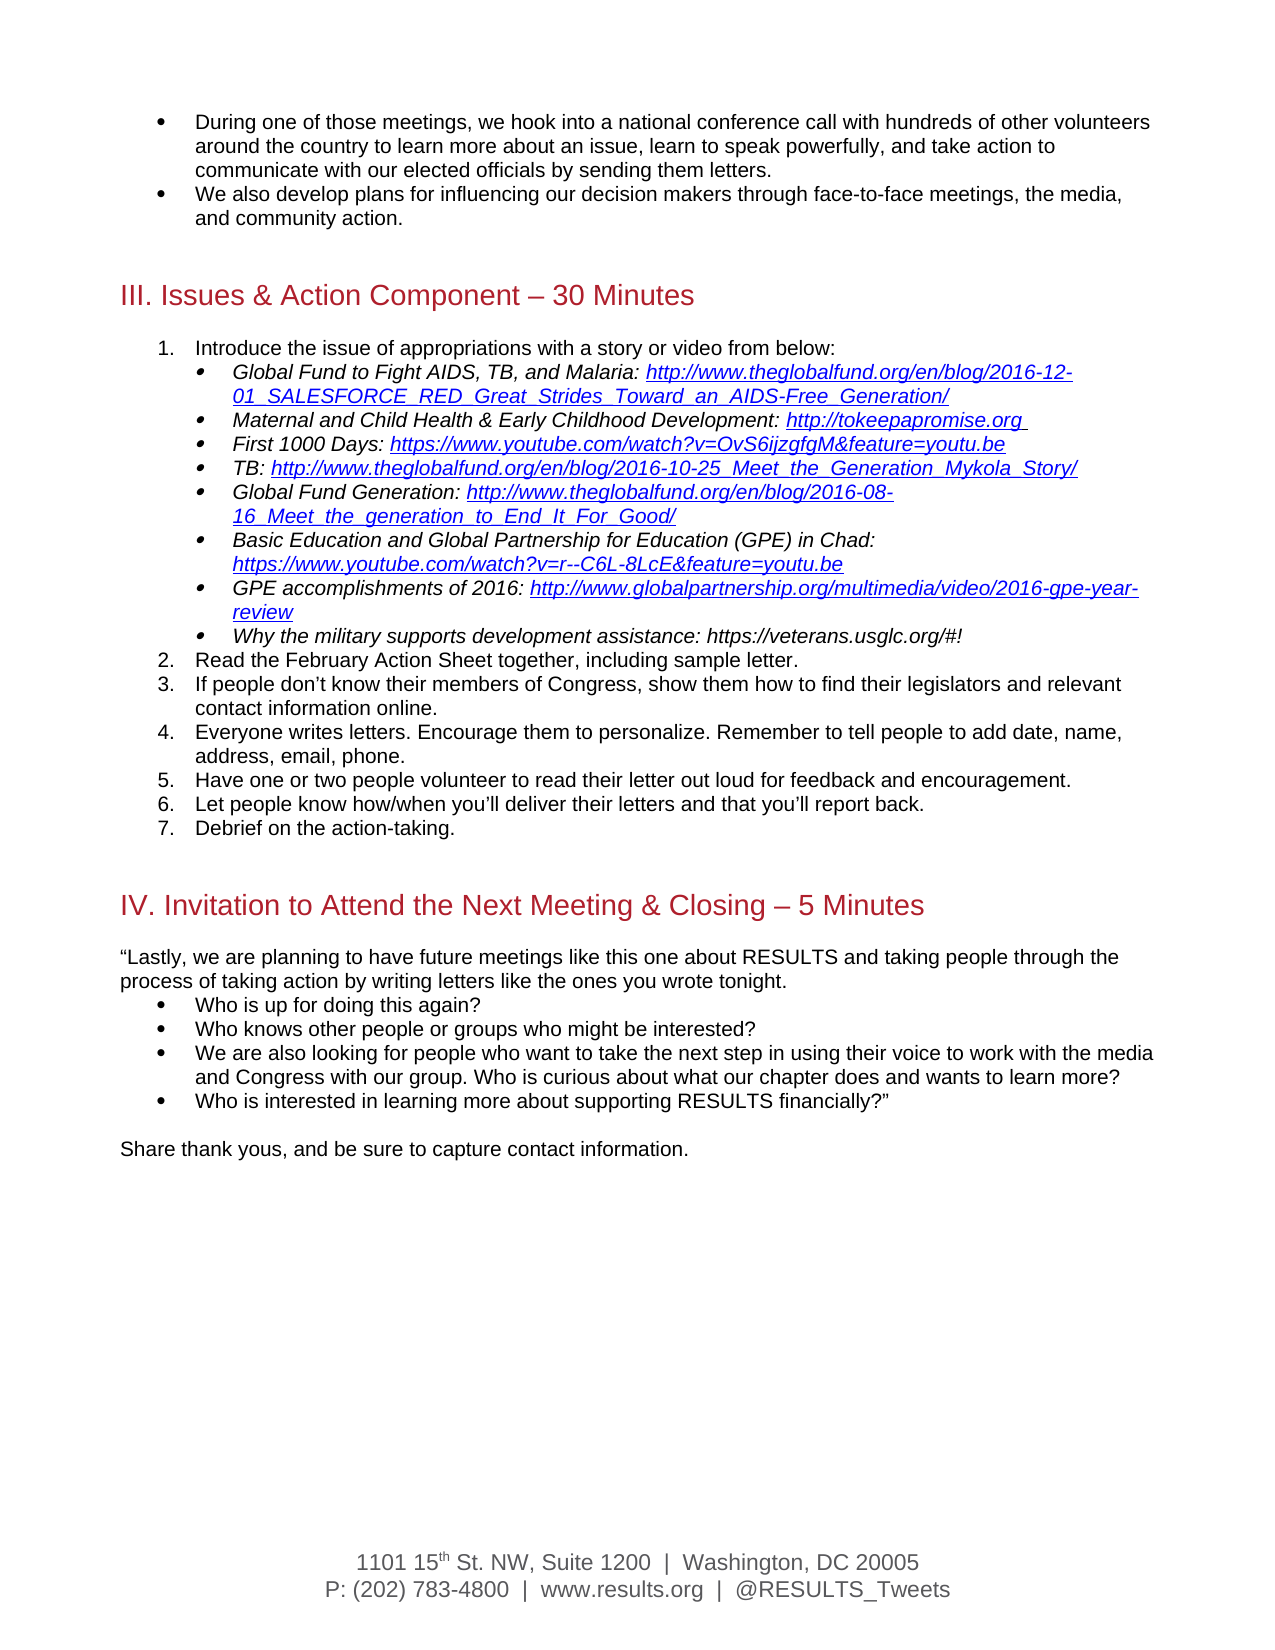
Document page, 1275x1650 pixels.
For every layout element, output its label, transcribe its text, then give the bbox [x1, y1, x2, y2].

list During one of those meetings, we hook into a national conference call with hundreds of other volunteers around the country to learn more about an issue, learn to speak powerfully, and take action to communicate with our elected officials by sending them letters. [157, 110, 1155, 182]
list If people don’t know their members of Congress, show them how to find their legislators and relevant contact information online. [157, 672, 1155, 720]
list Why the military supports development assistance: https://veterans.usglc.org/#! [195, 624, 1155, 648]
list Everyone writes letters. Encourage them to personalize. Remember to tell people to add date, name, address, email, phone. [157, 720, 1155, 768]
list Global Fund Generation: http://www.theglobalfund.org/en/blog/2016-08-16_Meet_the_generation_to_End_It_For_Good/ [195, 480, 1155, 528]
list Debrief on the action-taking. [157, 816, 1155, 839]
text III. Issues & Action Component – 30 Minutes [120, 278, 1155, 312]
list Read the February Action Sheet together, including sample letter. [157, 648, 1155, 672]
list We are also looking for people who want to take the next step in using their voice to work with the media and Congress with our group. Who is curious about what our chapter does and wants to learn more? [157, 1041, 1155, 1089]
list Introduce the issue of appropriations with a story or video from below: [157, 336, 1155, 359]
list Global Fund to Fight AIDS, TB, and Malaria: http://www.theglobalfund.org/en/blog/2016-12-01_SALESFORCE_RED_Great_Strides_Toward_an_AIDS-Free_Generation/ [195, 359, 1155, 408]
list Who is up for doing this again? [157, 993, 1155, 1017]
list TB: http://www.theglobalfund.org/en/blog/2016-10-25_Meet_the_Generation_Mykola_Story/ [195, 456, 1155, 480]
list Who is interested in learning more about supporting RESULTS financially?” [157, 1089, 1155, 1113]
list Let people know how/when you’ll deliver their letters and that you’ll report back. [157, 792, 1155, 816]
list Basic Education and Global Partnership for Education (GPE) in Chad: https://www.youtube.com/watch?v=r--C6L-8LcE&feature=youtu.be [195, 528, 1155, 576]
list We also develop plans for influencing our decision makers through face-to-face meetings, the media, and community action. [157, 182, 1155, 230]
text IV. Invitation to Attend the Next Meeting & Closing – 5 Minutes [120, 887, 1155, 921]
text Share thank yous, and be sure to capture contact information. [120, 1137, 1155, 1161]
list GPE accomplishments of 2016: http://www.globalpartnership.org/multimedia/video/2016-gpe-year-review [195, 576, 1155, 624]
list Who knows other people or groups who might be interested? [157, 1017, 1155, 1041]
list Have one or two people volunteer to read their letter out loud for feedback and encouragement. [157, 768, 1155, 792]
list First 1000 Days: https://www.youtube.com/watch?v=OvS6ijzgfgM&feature=youtu.be [195, 432, 1155, 456]
text “Lastly, we are planning to have future meetings like this one about RESULTS and taking people through the process of taking action by writing letters like the ones you wrote tonight. [120, 945, 1155, 993]
list Maternal and Child Health & Early Childhood Development: http://tokeepapromise.org [195, 408, 1155, 432]
